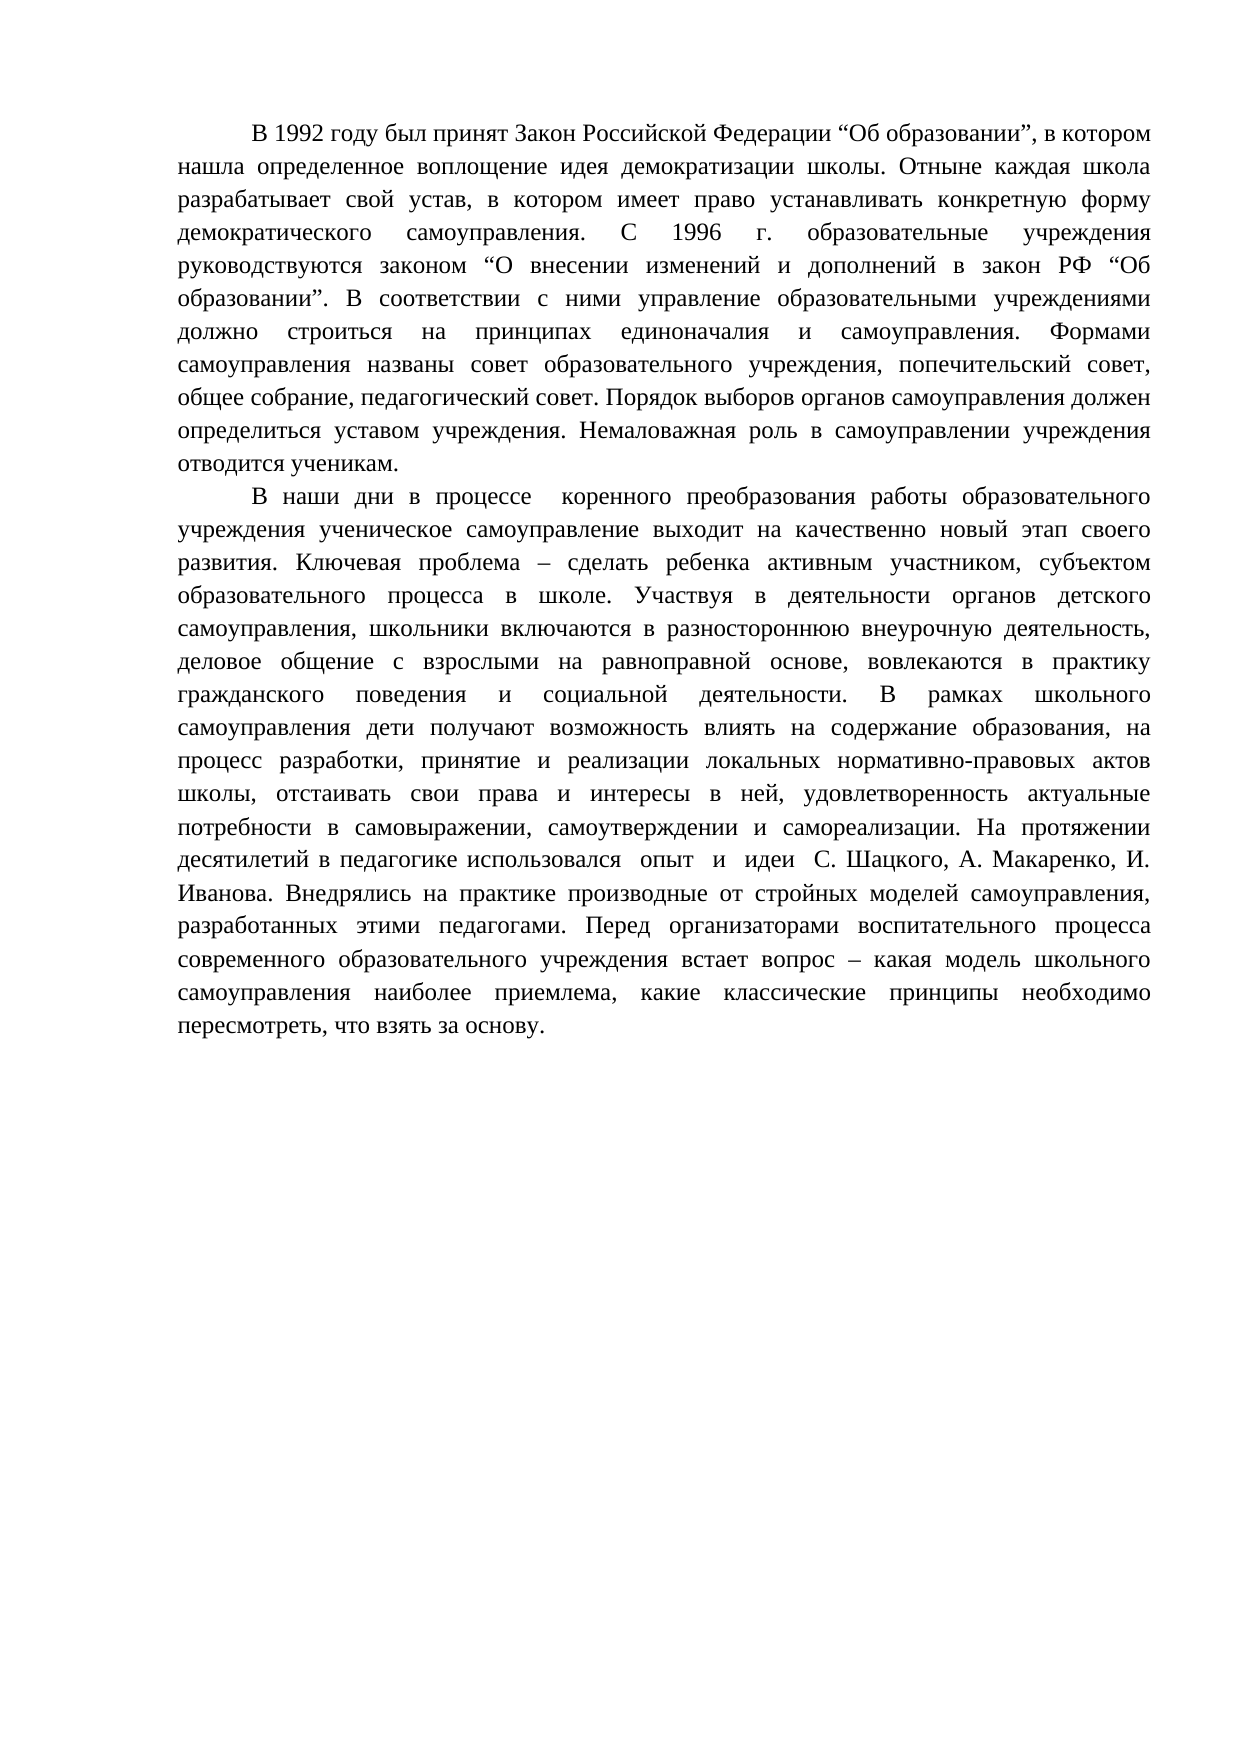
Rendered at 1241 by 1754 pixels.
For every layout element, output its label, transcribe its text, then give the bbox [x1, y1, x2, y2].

text В 1992 году был принят Закон Российской Федерации “Об образовании”, в котором нашла определенное воплощение идея демократизации школы. Отныне каждая школа разрабатывает свой устав, в котором имеет право устанавливать конкретную форму демократического самоуправления. С . образовательные учреждения руководствуются законом “О внесении изменений и дополнений в закон РФ “Об образовании”. В соответствии с ними управление образовательными учреждениями должно строиться на принципах единоначалия и самоуправления. Формами самоуправления названы совет образовательного учреждения, попечительский совет, общее собрание, педагогический совет. Порядок выборов органов самоуправления должен определиться уставом учреждения. Немаловажная роль в самоуправлении учреждения отводится ученикам. [177, 118, 1152, 477]
text В наши дни в процессе коренного преобразования работы образовательного учреждения ученическое самоуправление выходит на качественно новый этап своего развития. Ключевая проблема – сделать ребенка активным участником, субъектом образовательного процесса в школе. Участвуя в деятельности органов детского самоуправления, школьники включаются в разностороннюю внеурочную деятельность, деловое общение с взрослыми на равноправной основе, вовлекаются в практику гражданского поведения и социальной деятельности. В рамках школьного самоуправления дети получают возможность влиять на содержание образования, на процесс разработки, принятие и реализации локальных нормативно-правовых актов школы, отстаивать свои права и интересы в ней, удовлетворенность актуальные потребности в самовыражении, самоутверждении и самореализации. На протяжении десятилетий в педагогике использовался опыт и идеи С. Шацкого, А. Макаренко, И. Иванова. Внедрялись на практике производные от стройных моделей самоуправления, разработанных этими педагогами. Перед организаторами воспитательного процесса современного образовательного учреждения встает вопрос – какая модель школьного самоуправления наиболее приемлема, какие классические принципы необходимо пересмотреть, что взять за основу. [177, 481, 1152, 1038]
